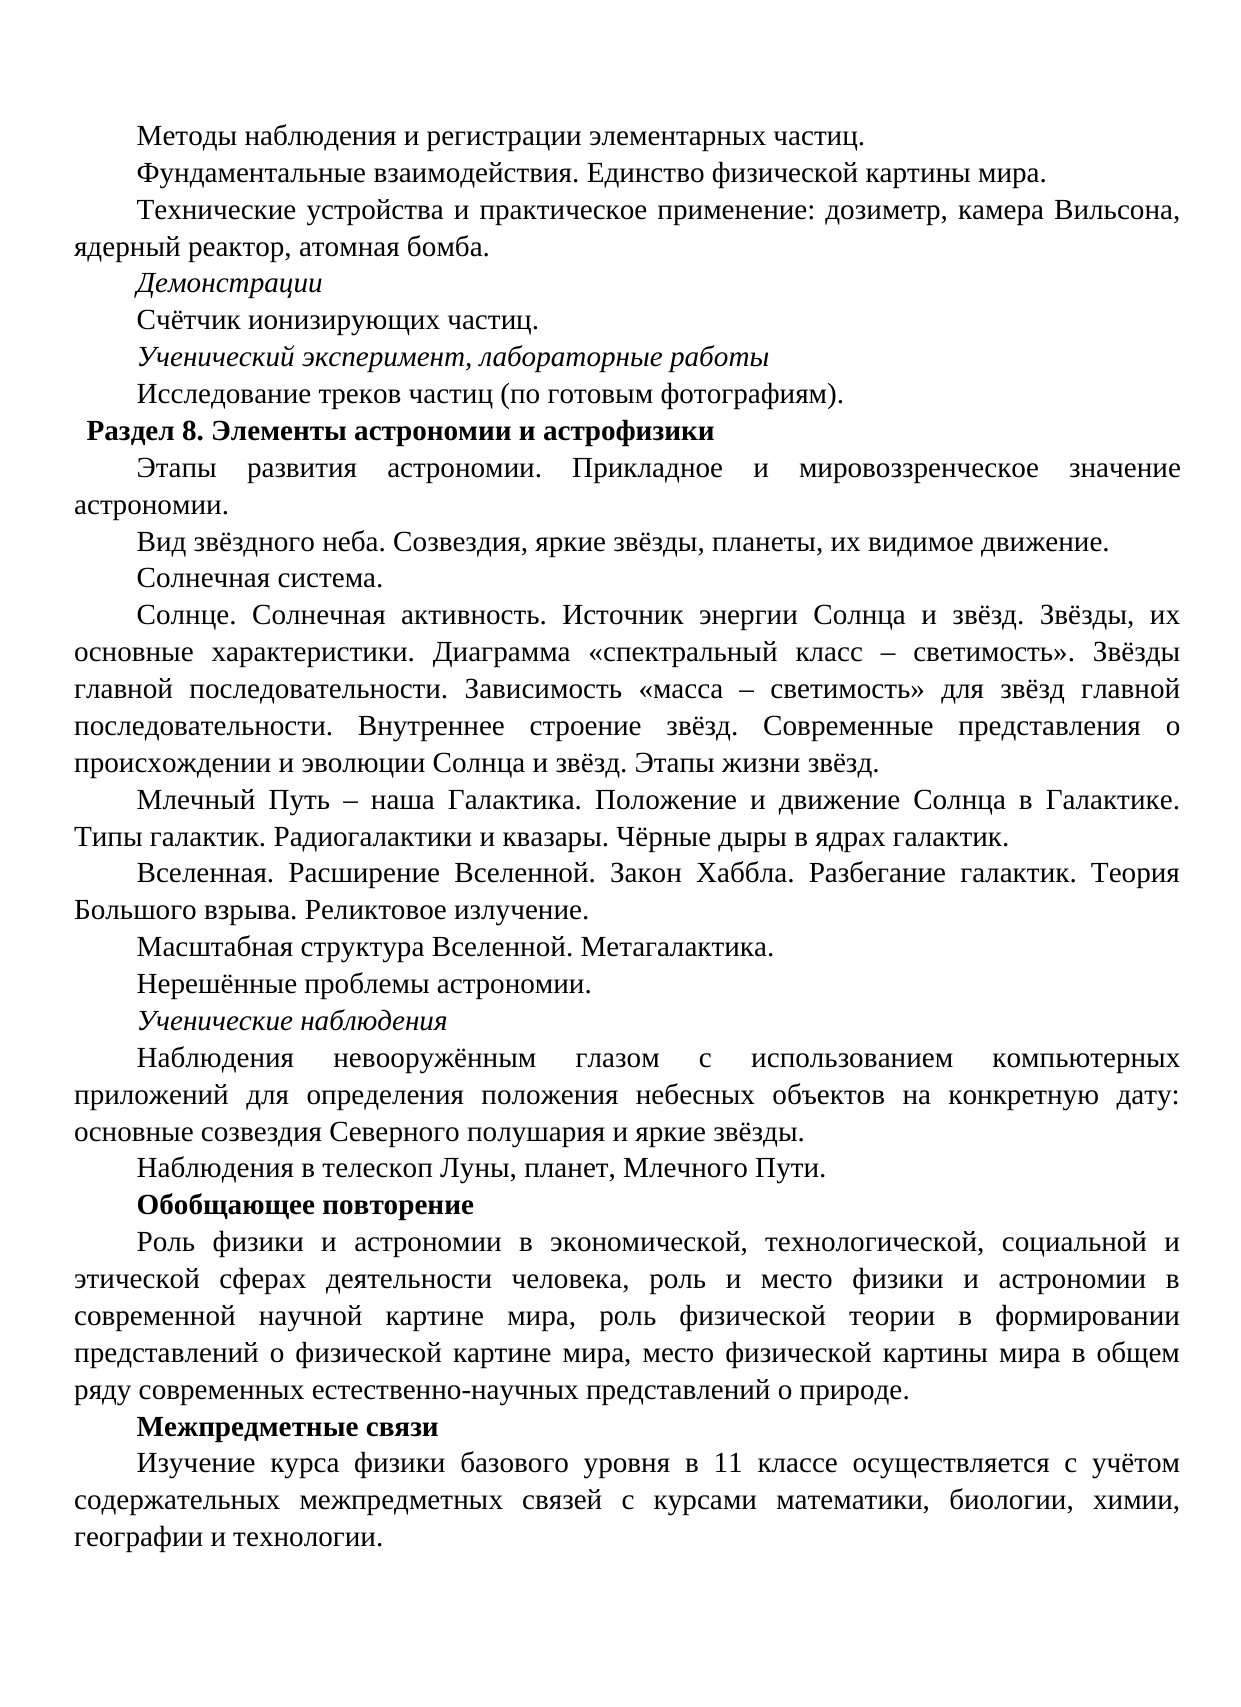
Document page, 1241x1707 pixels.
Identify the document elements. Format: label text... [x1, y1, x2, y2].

text Вид звёздного неба. Созвездия, яркие звёзды, планеты, их видимое движение. [74, 524, 1181, 557]
text Счётчик ионизирующих частиц. [74, 302, 1181, 336]
text Изучение курса физики базового уровня в 11 классе осуществляется с учётом содержательных межпредметных связей с курсами математики, биологии, химии, географии и технологии. [74, 1446, 1181, 1553]
text Межпредметные связи [74, 1409, 1181, 1442]
text Фундаментальные взаимодействия. Единство физической картины мира. [74, 155, 1181, 188]
text Вселенная. Расширение Вселенной. Закон Хаббла. Разбегание галактик. Теория Большого взрыва. Реликтовое излучение. [74, 856, 1181, 926]
text Наблюдения в телескоп Луны, планет, Млечного Пути. [74, 1151, 1181, 1184]
text Роль физики и астрономии в экономической, технологической, социальной и этической сферах деятельности человека, роль и место физики и астрономии в современной научной картине мира, роль физической теории в формировании представлений о физической картине мира, место физической картины мира в общем ряду современных естественно-научных представлений о природе. [74, 1224, 1181, 1405]
text Солнечная система. [74, 561, 1181, 594]
text Ученический эксперимент, лабораторные работы [74, 339, 1181, 373]
text Масштабная структура Вселенной. Метагалактика. [74, 929, 1181, 963]
text Обобщающее повторение [74, 1187, 1181, 1221]
text Наблюдения невооружённым глазом с использованием компьютерных приложений для определения положения небесных объектов на конкретную дату: основные созвездия Северного полушария и яркие звёзды. [74, 1040, 1181, 1147]
text Нерешённые проблемы астрономии. [74, 966, 1181, 1000]
text Солнце. Солнечная активность. Источник энергии Солнца и звёзд. Звёзды, их основные характеристики. Диаграмма «спектральный класс – светимость». Звёзды главной последовательности. Зависимость «масса – светимость» для звёзд главной последовательности. Внутреннее строение звёзд. Современные представления о происхождении и эволюции Солнца и звёзд. Этапы жизни звёзд. [74, 597, 1181, 778]
text Ученические наблюдения [74, 1003, 1181, 1037]
text Раздел 8. Элементы астрономии и астрофизики [86, 413, 1181, 447]
text Методы наблюдения и регистрации элементарных частиц. [74, 118, 1181, 152]
text Технические устройства и практическое применение: дозиметр, камера Вильсона, ядерный реактор, атомная бомба. [74, 192, 1181, 262]
text Этапы развития астрономии. Прикладное и мировоззренческое значение астрономии. [74, 450, 1181, 520]
text Млечный Путь – наша Галактика. Положение и движение Солнца в Галактике. Типы галактик. Радиогалактики и квазары. Чёрные дыры в ядрах галактик. [74, 782, 1181, 852]
text Демонстрации [74, 266, 1181, 299]
text Исследование треков частиц (по готовым фотографиям). [74, 376, 1181, 410]
